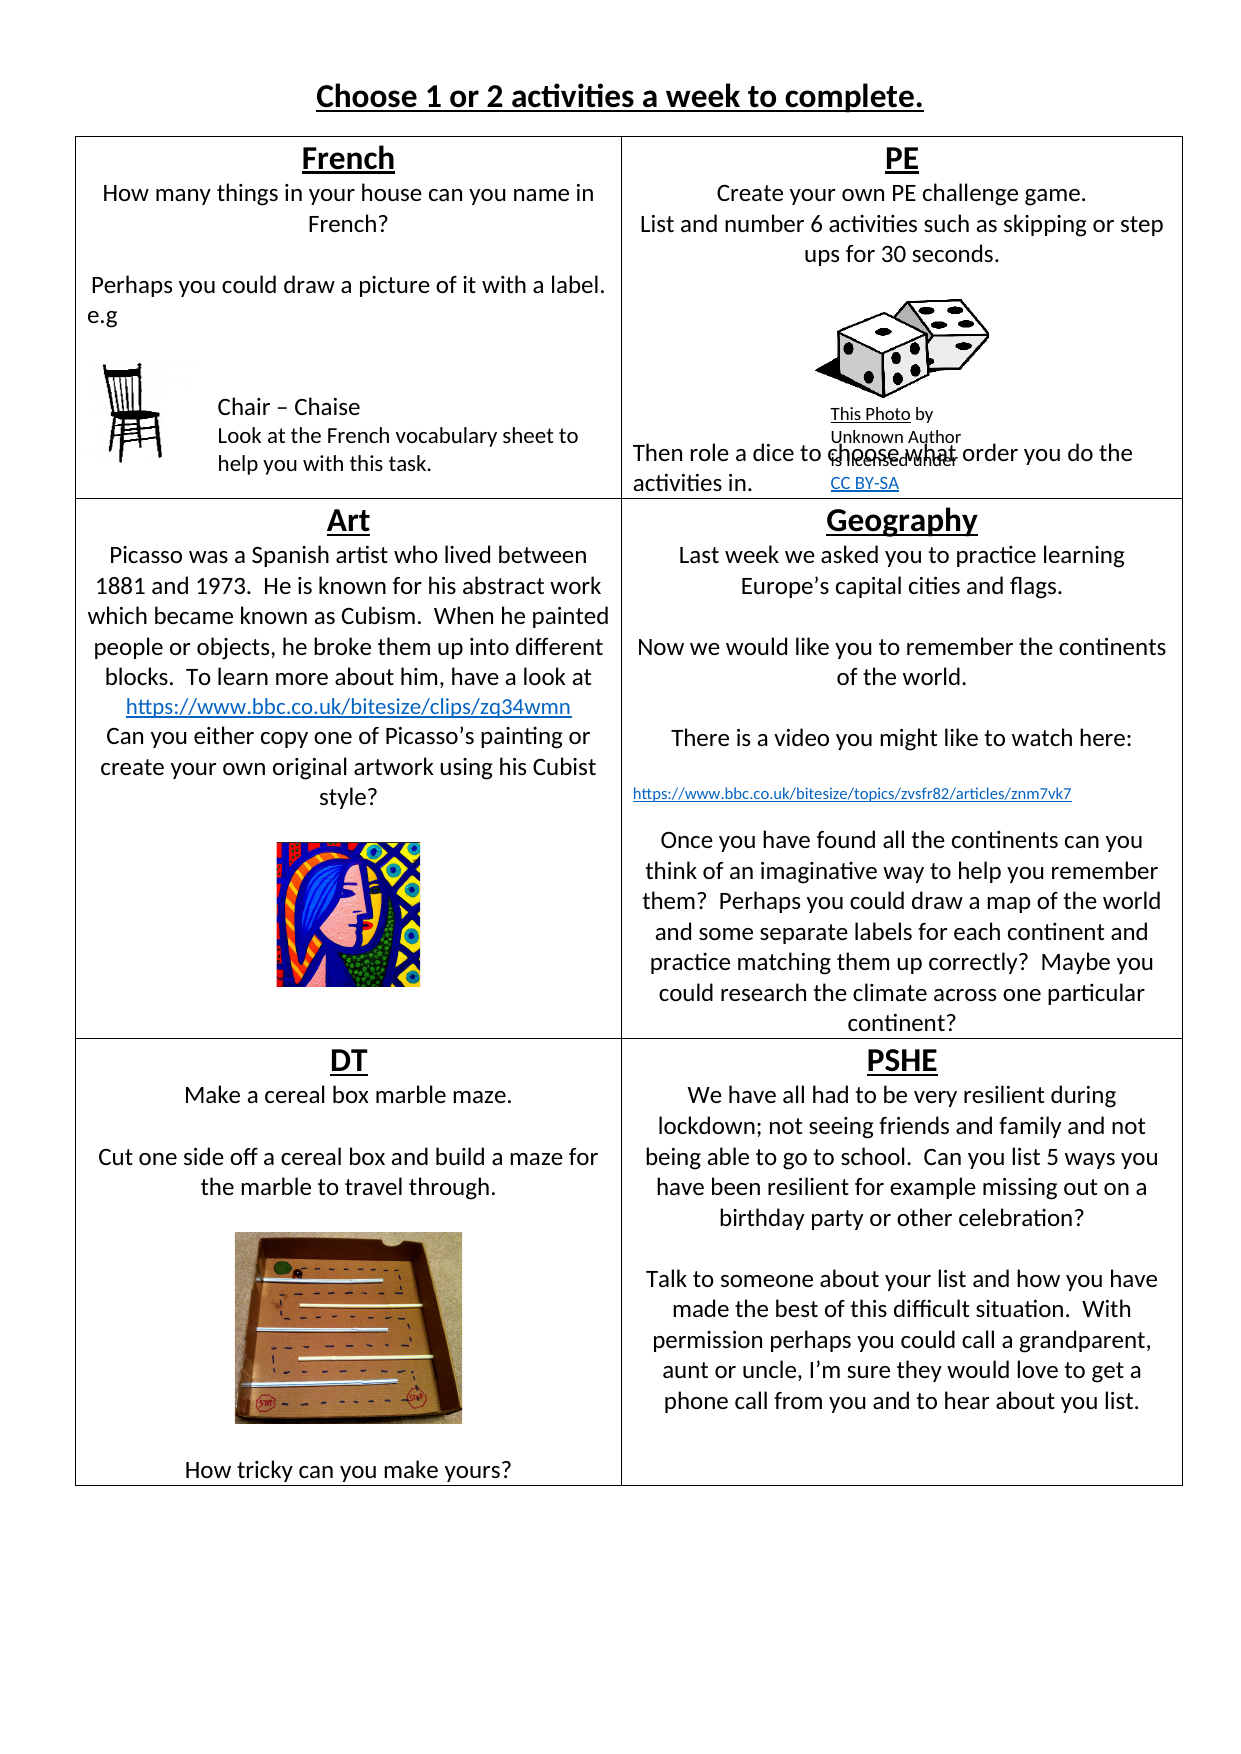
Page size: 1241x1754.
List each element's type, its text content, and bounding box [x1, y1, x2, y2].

picture [234, 1232, 463, 1424]
picture [815, 299, 989, 398]
table_header French How many things in your house can you name in French? Perhaps you could draw a picture of it with a label. e.g Chair – Chaise Look at the French vocabulary sheet to help you with this task. [76, 137, 621, 498]
table_cell Geography Last week we asked you to practice learning Europe’s capital cities and flags. Now we would like you to remember the continents of the world. There is a video you might like to watch here: https://www.bbc.co.uk/bitesize/topics/zvsfr82/articles/znm7vk7 Once you have found all the continents can you think of an imaginative way to help you remember them? Perhaps you could draw a map of the world and some separate labels for each continent and practice matching them up correctly? Maybe you could research the climate across one particular continent? [622, 499, 1182, 1038]
picture [276, 842, 421, 987]
table_cell Art Picasso was a Spanish artist who lived between 1881 and 1973. He is known for his abstract work which became known as Cubism. When he painted people or objects, he broke them up into different blocks. To learn more about him, have a look at https://www.bbc.co.uk/bitesize/clips/zq34wmn Can you either copy one of Picasso’s painting or create your own original artwork using his Cubist style? [76, 499, 621, 1038]
table_header PE Create your own PE challenge game. List and number 6 activities such as skipping or step ups for 30 seconds. Then role a dice to choose what order you do the activities in. [622, 137, 1182, 498]
table_cell DT Make a cereal box marble maze. Cut one side off a cereal box and build a maze for the marble to travel through. How tricky can you make yours? [76, 1039, 621, 1484]
table_cell PSHE We have all had to be very resilient during lockdown; not seeing friends and family and not being able to go to school. Can you list 5 ways you have been resilient for example missing out on a birthday party or other celebration? Talk to someone about your list and how you have made the best of this difficult situation. With permission perhaps you could call a grandparent, aunt or uncle, I’m sure they would love to get a phone call from you and to hear about you list. [622, 1039, 1182, 1484]
text Choose 1 or 2 activities a week to complete. [75, 75, 1165, 116]
picture [86, 360, 199, 465]
